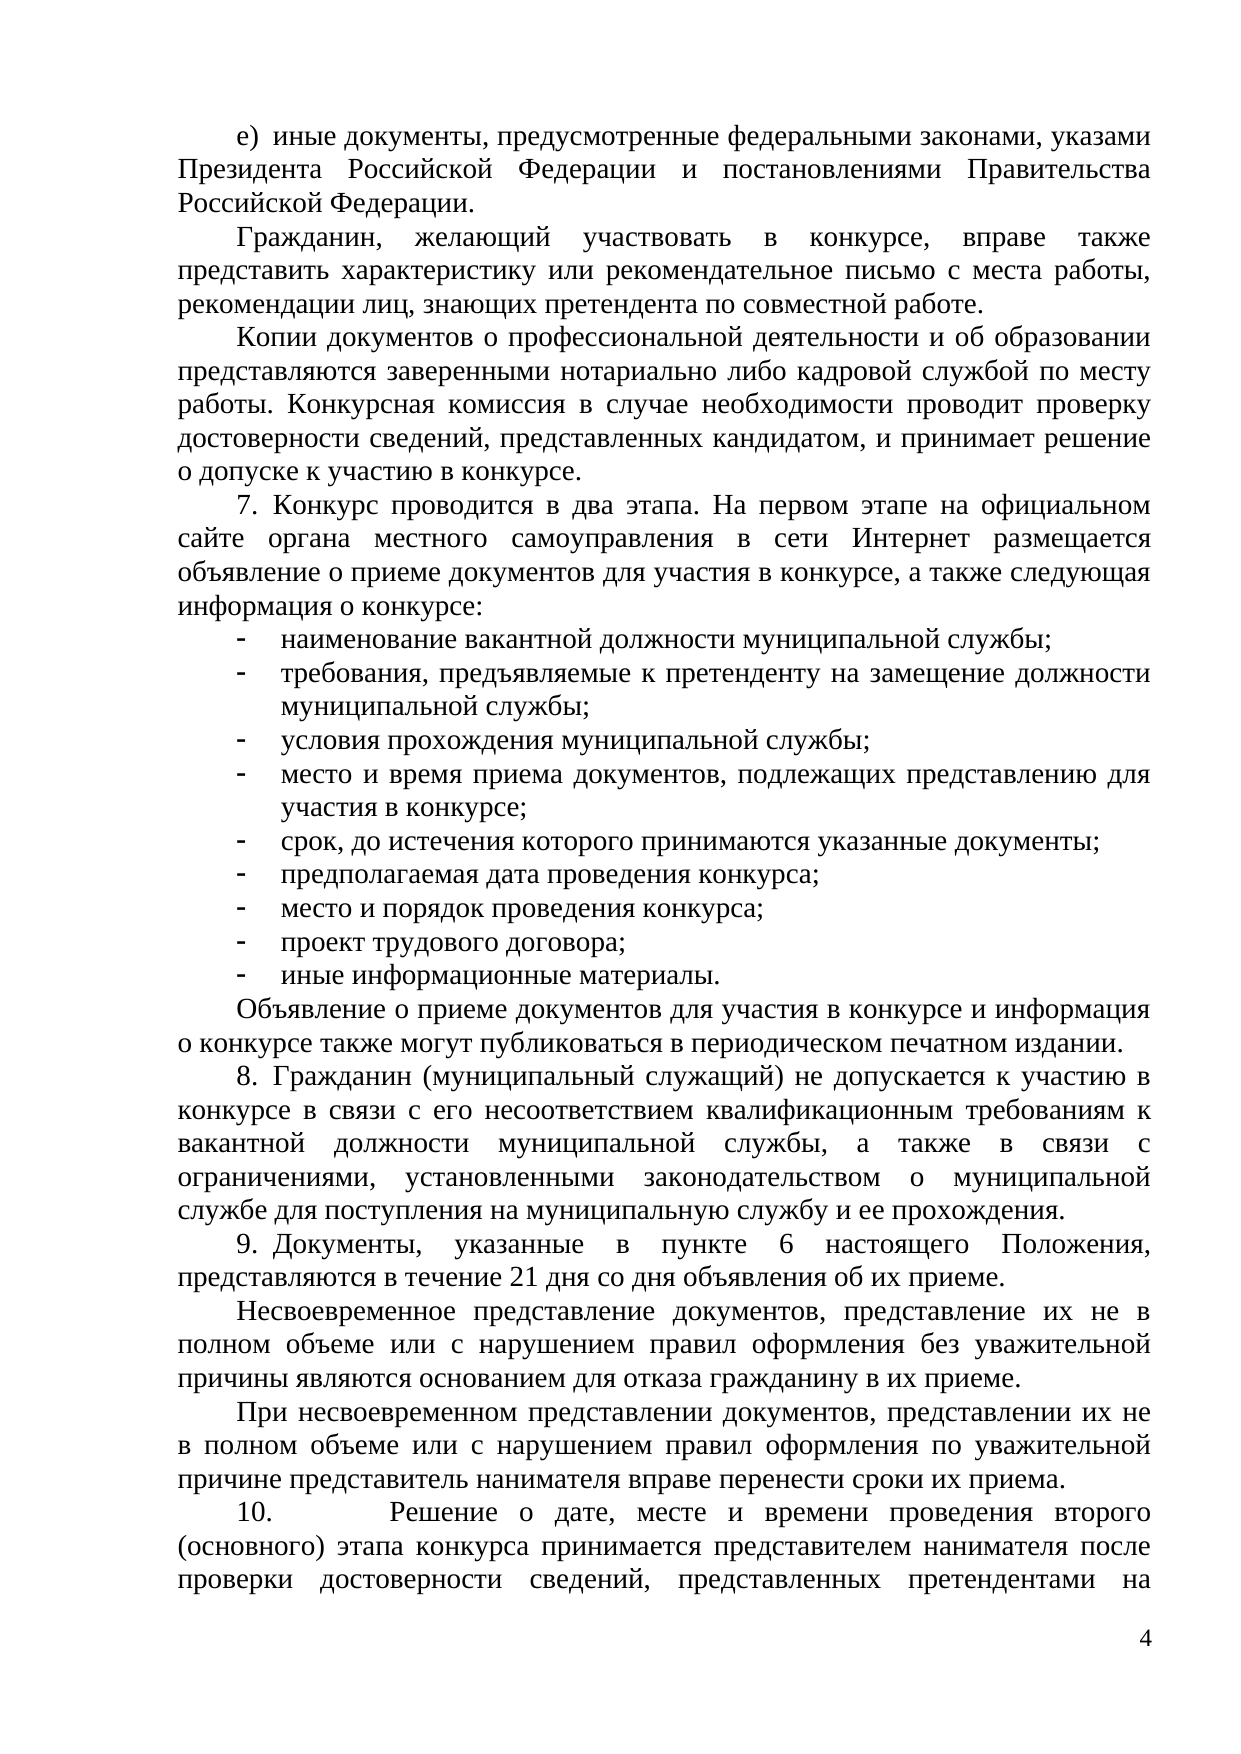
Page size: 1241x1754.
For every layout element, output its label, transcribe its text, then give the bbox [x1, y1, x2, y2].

list место и время приема документов, подлежащих представлению для участия в конкурсе; [236, 756, 1152, 823]
list требования, предъявляемые к претенденту на замещение должности муниципальной службы; [236, 655, 1152, 722]
list иные информационные материалы. [236, 957, 1152, 991]
list срок, до истечения которого принимаются указанные документы; [236, 823, 1152, 857]
list предполагаемая дата проведения конкурса; [236, 857, 1152, 890]
text е) иные документы, предусмотренные федеральными законами, указами Президента Российской Федерации и постановлениями Правительства Российской Федерации. [177, 118, 1152, 219]
text 9. Документы, указанные в пункте 6 настоящего Положения, представляются в течение 21 дня со дня объявления об их приеме. [177, 1226, 1152, 1293]
list место и порядок проведения конкурса; [236, 890, 1152, 924]
text Несвоевременное представление документов, представление их не в полном объеме или с нарушением правил оформления без уважительной причины являются основанием для отказа гражданину в их приеме. [177, 1293, 1152, 1394]
text Объявление о приеме документов для участия в конкурсе и информация о конкурсе также могут публиковаться в периодическом печатном издании. [177, 991, 1152, 1058]
list проект трудового договора; [236, 924, 1152, 957]
text При несвоевременном представлении документов, представлении их не в полном объеме или с нарушением правил оформления по уважительной причине представитель нанимателя вправе перенести сроки их приема. [177, 1394, 1152, 1494]
text 8. Гражданин (муниципальный служащий) не допускается к участию в конкурсе в связи с его несоответствием квалификационным требованиям к вакантной должности муниципальной службы, а также в связи с ограничениями, установленными законодательством о муниципальной службе для поступления на муниципальную службу и ее прохождения. [177, 1058, 1152, 1226]
text Гражданин, желающий участвовать в конкурсе, вправе также представить характеристику или рекомендательное письмо с места работы, рекомендации лиц, знающих претендента по совместной работе. [177, 219, 1152, 319]
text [177, 1494, 1152, 1595]
text 7. Конкурс проводится в два этапа. На первом этапе на официальном сайте органа местного самоуправления в сети Интернет размещается объявление о приеме документов для участия в конкурсе, а также следующая информация о конкурсе: [177, 487, 1152, 621]
list наименование вакантной должности муниципальной службы; [236, 621, 1152, 655]
list условия прохождения муниципальной службы; [236, 722, 1152, 756]
text Копии документов о профессиональной деятельности и об образовании представляются заверенными нотариально либо кадровой службой по месту работы. Конкурсная комиссия в случае необходимости проводит проверку достоверности сведений, представленных кандидатом, и принимает решение о допуске к участию в конкурсе. [177, 319, 1152, 487]
